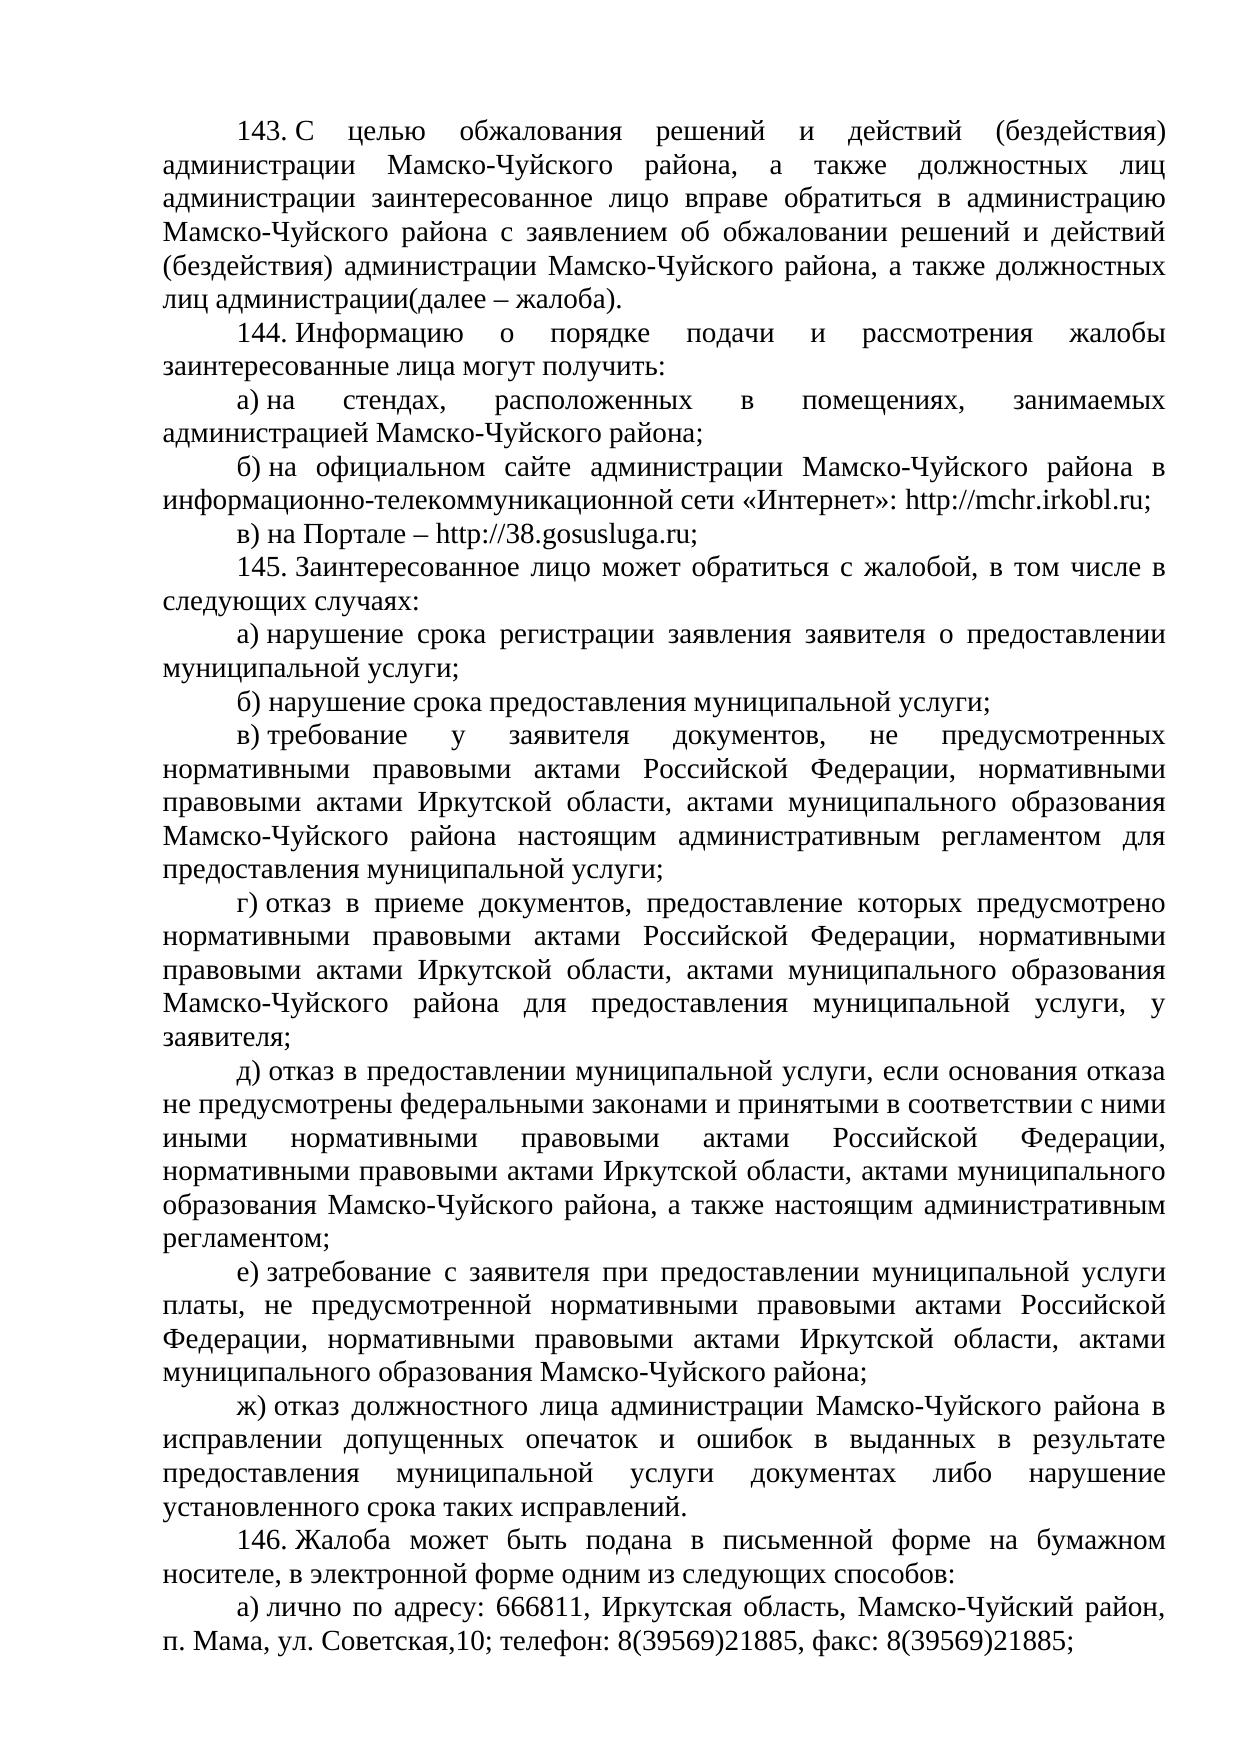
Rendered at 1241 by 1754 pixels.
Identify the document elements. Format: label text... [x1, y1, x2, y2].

text е) затребование с заявителя при предоставлении муниципальной услуги платы, не предусмотренной нормативными правовыми актами Российской Федерации, нормативными правовыми актами Иркутской области, актами муниципального образования Мамско-Чуйского района; [162, 1254, 1167, 1388]
text 146. Жалоба может быть подана в письменной форме на бумажном носителе, в электронной форме одним из следующих способов: [162, 1522, 1167, 1589]
text в) требование у заявителя документов, не предусмотренных нормативными правовыми актами Российской Федерации, нормативными правовыми актами Иркутской области, актами муниципального образования Мамско-Чуйского района настоящим административным регламентом для предоставления муниципальной услуги; [162, 717, 1167, 885]
text в) на Портале – http://38.gosusluga.ru; [162, 516, 1167, 549]
text 144. Информацию о порядке подачи и рассмотрения жалобы заинтересованные лица могут получить: [162, 315, 1167, 382]
text а) на стендах, расположенных в помещениях, занимаемых администрацией Мамско-Чуйского района; [162, 382, 1167, 449]
text а) лично по адресу: 666811, Иркутская область, Мамско-Чуйский район, п. Мама, ул. Советская,10; телефон: 8(39569)21885, факс: 8(39569)21885; [162, 1589, 1167, 1656]
text 143. С целью обжалования решений и действий (бездействия) администрации Мамско-Чуйского района, а также должностных лиц администрации заинтересованное лицо вправе обратиться в администрацию Мамско-Чуйского района с заявлением об обжаловании решений и действий (бездействия) администрации Мамско-Чуйского района, а также должностных лиц администрации(далее – жалоба). [162, 113, 1167, 315]
text б) на официальном сайте администрации Мамско-Чуйского района в информационно-телекоммуникационной сети «Интернет»: http://mchr.irkobl.ru; [162, 449, 1167, 516]
text г) отказ в приеме документов, предоставление которых предусмотрено нормативными правовыми актами Российской Федерации, нормативными правовыми актами Иркутской области, актами муниципального образования Мамско-Чуйского района для предоставления муниципальной услуги, у заявителя; [162, 885, 1167, 1053]
text 145. Заинтересованное лицо может обратиться с жалобой, в том числе в следующих случаях: [162, 549, 1167, 617]
text а) нарушение срока регистрации заявления заявителя о предоставлении муниципальной услуги; [162, 617, 1167, 684]
text д) отказ в предоставлении муниципальной услуги, если основания отказа не предусмотрены федеральными законами и принятыми в соответствии с ними иными нормативными правовыми актами Российской Федерации, нормативными правовыми актами Иркутской области, актами муниципального образования Мамско-Чуйского района, а также настоящим административным регламентом; [162, 1053, 1167, 1254]
text ж) отказ должностного лица администрации Мамско-Чуйского района в исправлении допущенных опечаток и ошибок в выданных в результате предоставления муниципальной услуги документах либо нарушение установленного срока таких исправлений. [162, 1388, 1167, 1522]
text б) нарушение срока предоставления муниципальной услуги; [162, 684, 1167, 717]
